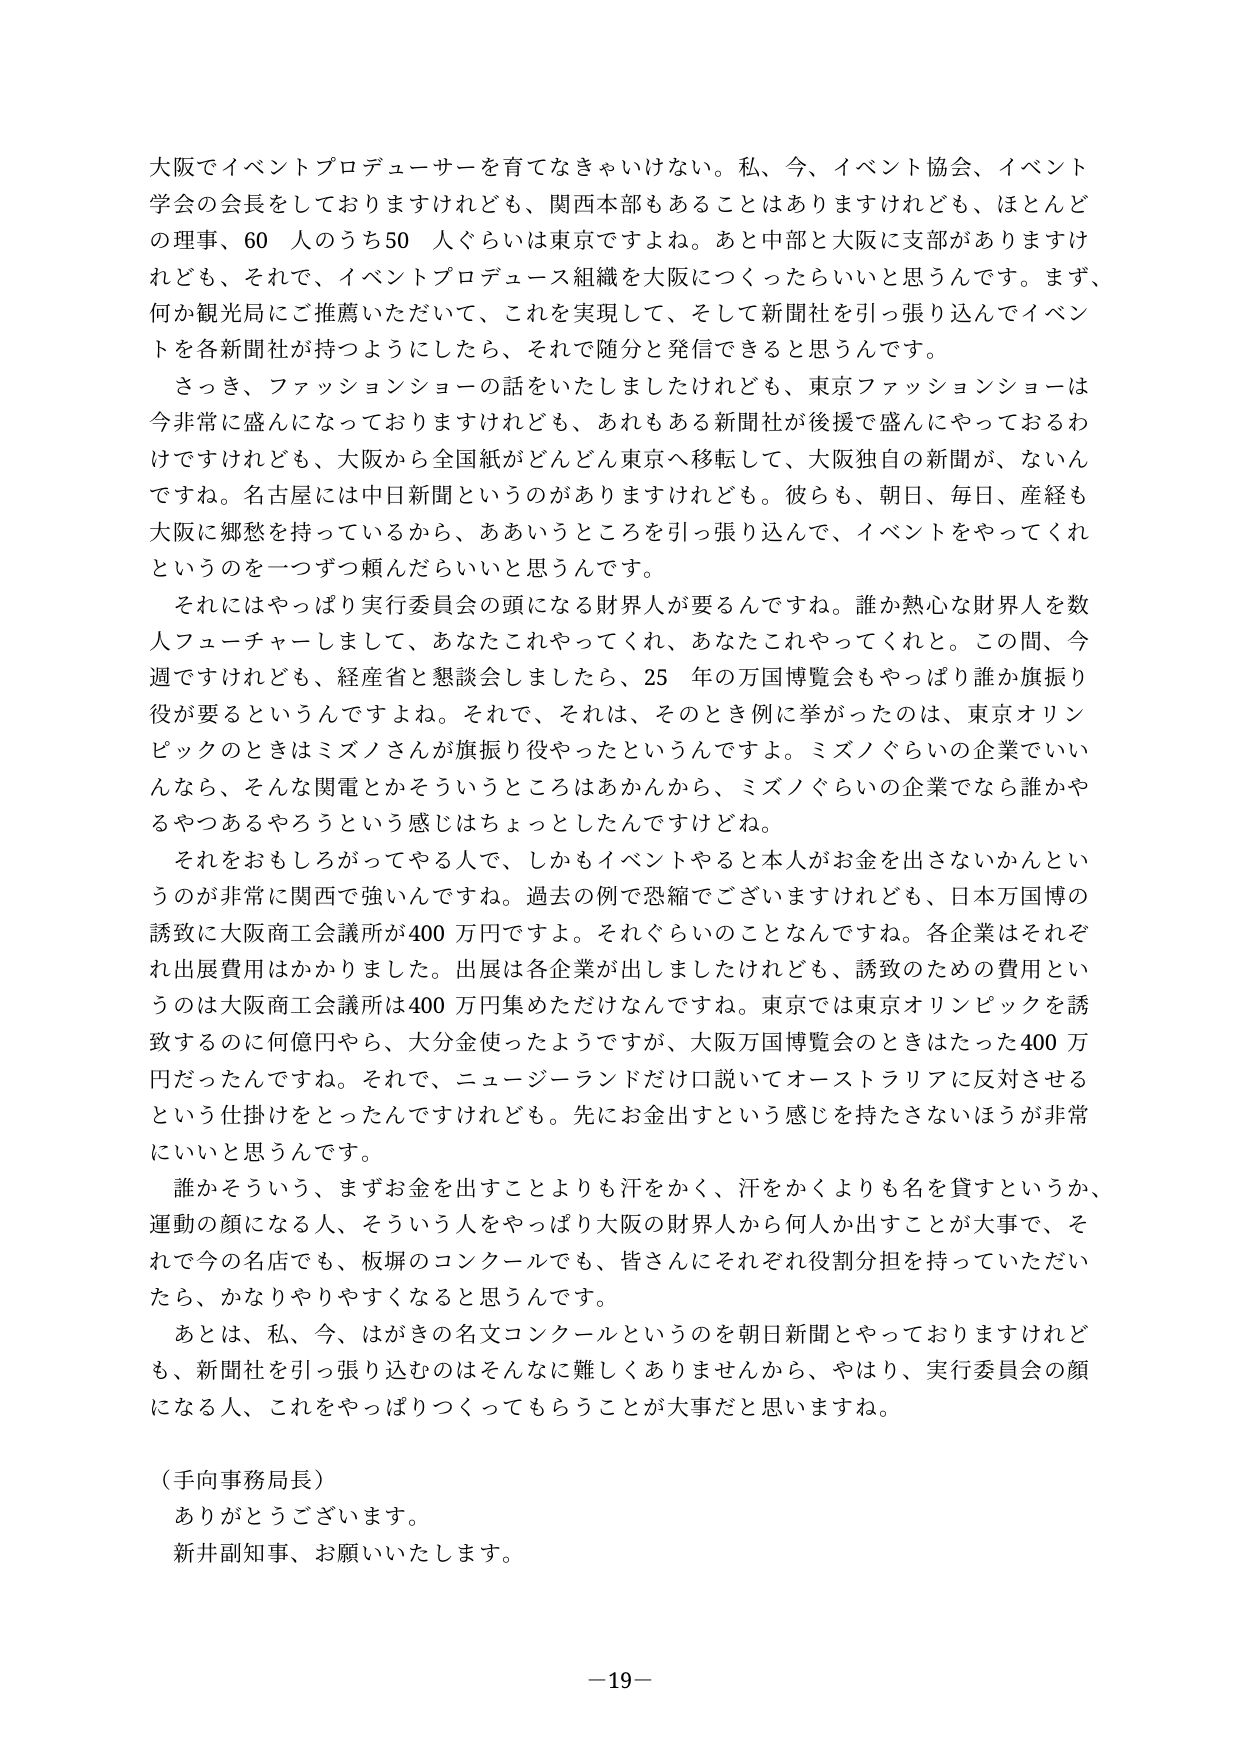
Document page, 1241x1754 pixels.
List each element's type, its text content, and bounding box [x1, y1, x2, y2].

text 誰かそういう、まずお金を出すことよりも汗をかく、汗をかくよりも名を貸すというか、運動の顔になる人、そういう人をやっぱり大阪の財界人から何人か出すことが大事で、それで今の名店でも、板塀のコンクールでも、皆さんにそれぞれ役割分担を持っていただいたら、かなりやりやすくなると思うんです。 [149, 1169, 1091, 1314]
text （手向事務局長） [149, 1460, 1091, 1497]
text さっき、ファッションショーの話をいたしましたけれども、東京ファッションショーは今非常に盛んになっておりますけれども、あれもある新聞社が後援で盛んにやっておるわけですけれども、大阪から全国紙がどんどん東京へ移転して、大阪独自の新聞が、ないんですね。名古屋には中日新聞というのがありますけれども。彼らも、朝日、毎日、産経も大阪に郷愁を持っているから、ああいうところを引っ張り込んで、イベントをやってくれというのを一つずつ頼んだらいいと思うんです。 [149, 367, 1091, 585]
text それをおもしろがってやる人で、しかもイベントやると本人がお金を出さないかんというのが非常に関西で強いんですね。過去の例で恐縮でございますけれども、日本万国博の誘致に大阪商工会議所が400万円ですよ。それぐらいのことなんですね。各企業はそれぞれ出展費用はかかりました。出展は各企業が出しましたけれども、誘致のための費用というのは大阪商工会議所は400万円集めただけなんですね。東京では東京オリンピックを誘致するのに何億円やら、大分金使ったようですが、大阪万国博覧会のときはたった400万円だったんですね。それで、ニュージーランドだけ口説いてオーストラリアに反対させるという仕掛けをとったんですけれども。先にお金出すという感じを持たさないほうが非常にいいと思うんです。 [149, 841, 1091, 1169]
text 新井副知事、お願いいたします。 [149, 1533, 1091, 1570]
text それにはやっぱり実行委員会の頭になる財界人が要るんですね。誰か熱心な財界人を数人フューチャーしまして、あなたこれやってくれ、あなたこれやってくれと。この間、今週ですけれども、経産省と懇談会しましたら、25年の万国博覧会もやっぱり誰か旗振り役が要るというんですよね。それで、それは、そのとき例に挙がったのは、東京オリンピックのときはミズノさんが旗振り役やったというんですよ。ミズノぐらいの企業でいいんなら、そんな関電とかそういうところはあかんから、ミズノぐらいの企業でなら誰かやるやつあるやろうという感じはちょっとしたんですけどね。 [149, 585, 1091, 841]
text ありがとうございます。 [149, 1497, 1091, 1533]
text あとは、私、今、はがきの名文コンクールというのを朝日新聞とやっておりますけれども、新聞社を引っ張り込むのはそんなに難しくありませんから、やはり、実行委員会の顔になる人、これをやっぱりつくってもらうことが大事だと思いますね。 [149, 1314, 1091, 1424]
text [149, 148, 1091, 367]
